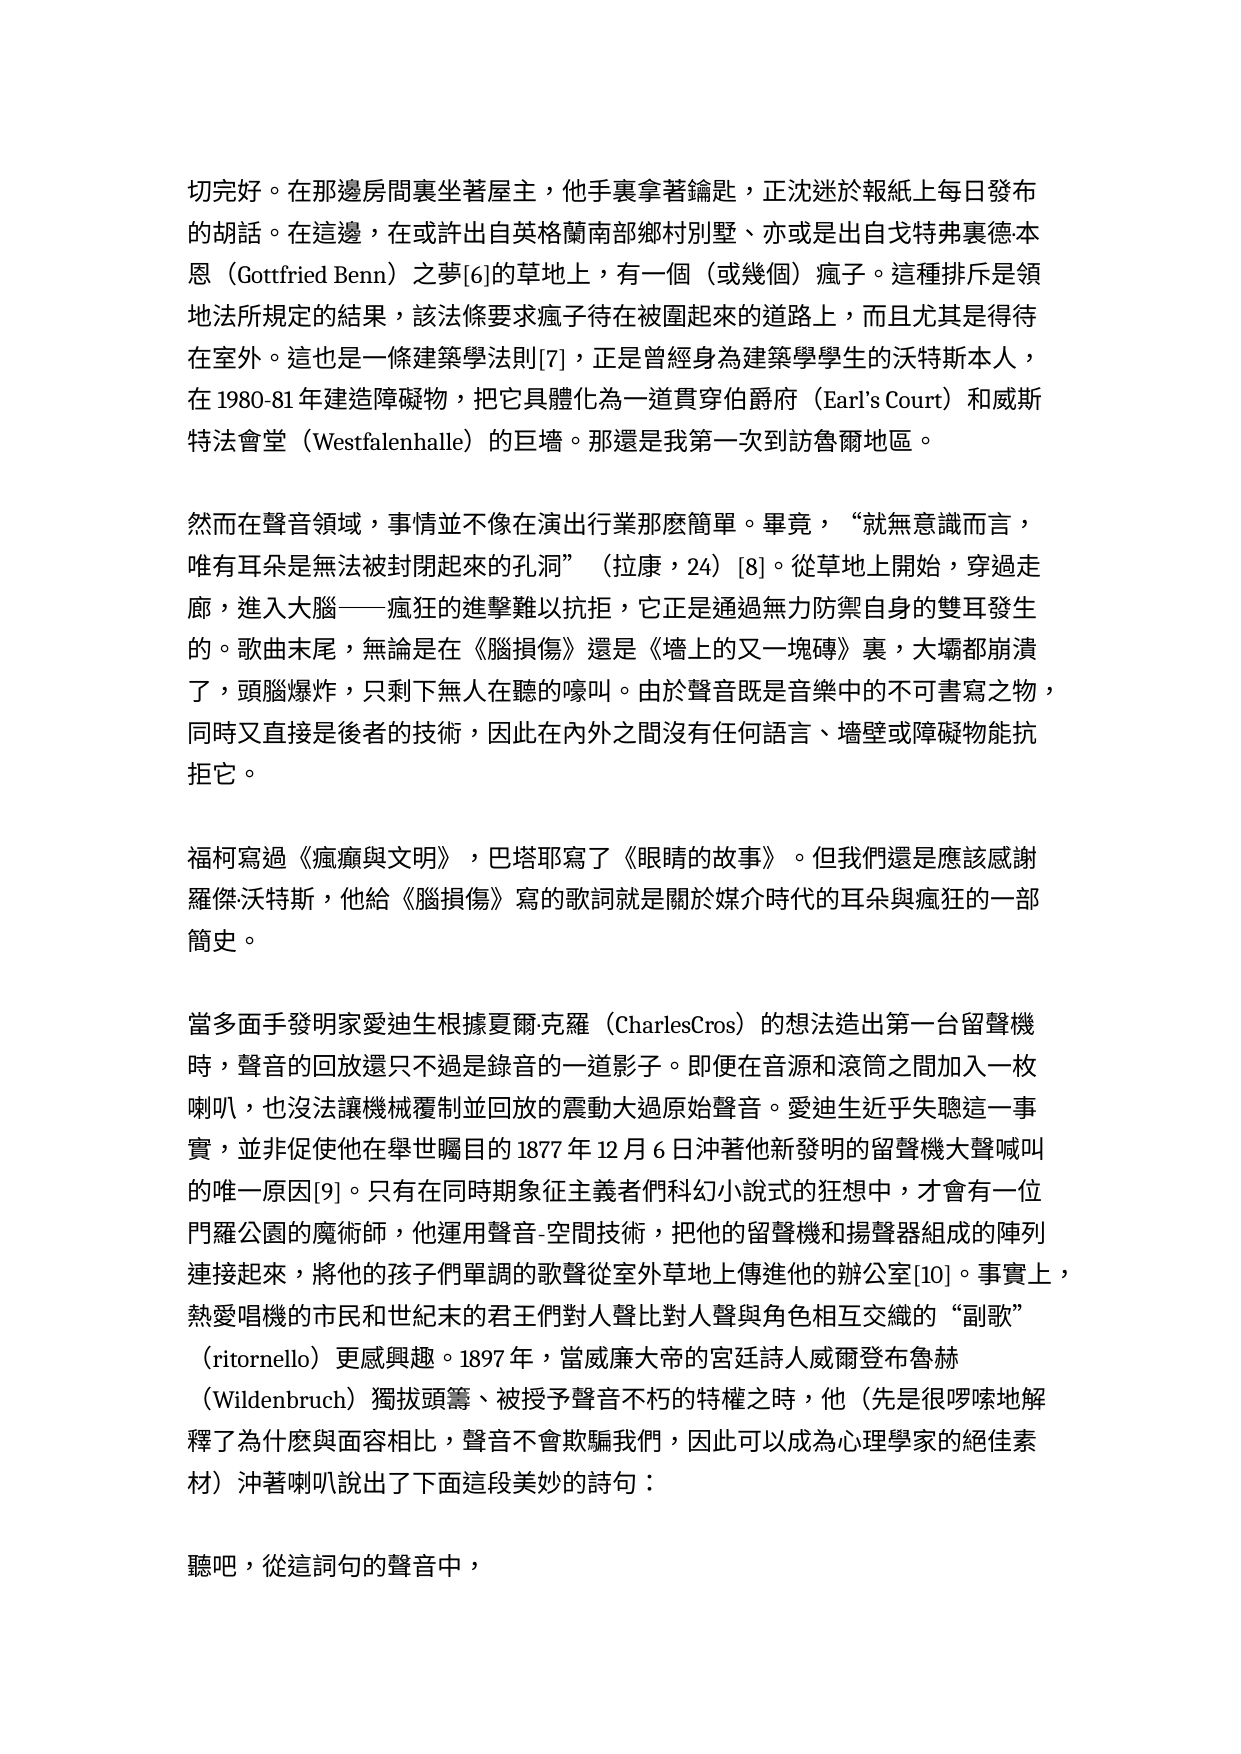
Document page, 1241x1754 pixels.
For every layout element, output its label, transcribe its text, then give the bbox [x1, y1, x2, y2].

text 當多面手發明家愛迪生根據夏爾·克羅（CharlesCros）的想法造出第一台留聲機時，聲音的回放還只不過是錄音的一道影子。即便在音源和滾筒之間加入一枚喇叭，也沒法讓機械覆制並回放的震動大過原始聲音。愛迪生近乎失聰這一事實，並非促使他在舉世矚目的1877年12月6日沖著他新發明的留聲機大聲喊叫的唯一原因[9]。只有在同時期象征主義者們科幻小說式的狂想中，才會有一位門羅公園的魔術師，他運用聲音-空間技術，把他的留聲機和揚聲器組成的陣列連接起來，將他的孩子們單調的歌聲從室外草地上傳進他的辦公室[10]。事實上，熱愛唱機的市民和世紀末的君王們對人聲比對人聲與角色相互交織的“副歌”（ritornello）更感興趣。1897年，當威廉大帝的宮廷詩人威爾登布魯赫（Wildenbruch）獨拔頭籌、被授予聲音不朽的特權之時，他（先是很啰嗦地解釋了為什麽與面容相比，聲音不會欺騙我們，因此可以成為心理學家的絕佳素材）沖著喇叭說出了下面這段美妙的詩句： [187, 1002, 1053, 1502]
text 然而在聲音領域，事情並不像在演出行業那麽簡單。畢竟，“就無意識而言，唯有耳朵是無法被封閉起來的孔洞”（拉康，24）[8]。從草地上開始，穿過走廊，進入大腦——瘋狂的進擊難以抗拒，它正是通過無力防禦自身的雙耳發生的。歌曲末尾，無論是在《腦損傷》還是《墻上的又一塊磚》裏，大壩都崩潰了，頭腦爆炸，只剩下無人在聽的嚎叫。由於聲音既是音樂中的不可書寫之物，同時又直接是後者的技術，因此在內外之間沒有任何語言、墻壁或障礙物能抗拒它。 [187, 502, 1053, 794]
text 聽吧，從這詞句的聲音中， [187, 1544, 1053, 1585]
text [187, 169, 1053, 460]
text 福柯寫過《瘋癲與文明》，巴塔耶寫了《眼睛的故事》。但我們還是應該感謝羅傑·沃特斯，他給《腦損傷》寫的歌詞就是關於媒介時代的耳朵與瘋狂的一部簡史。 [187, 835, 1053, 960]
